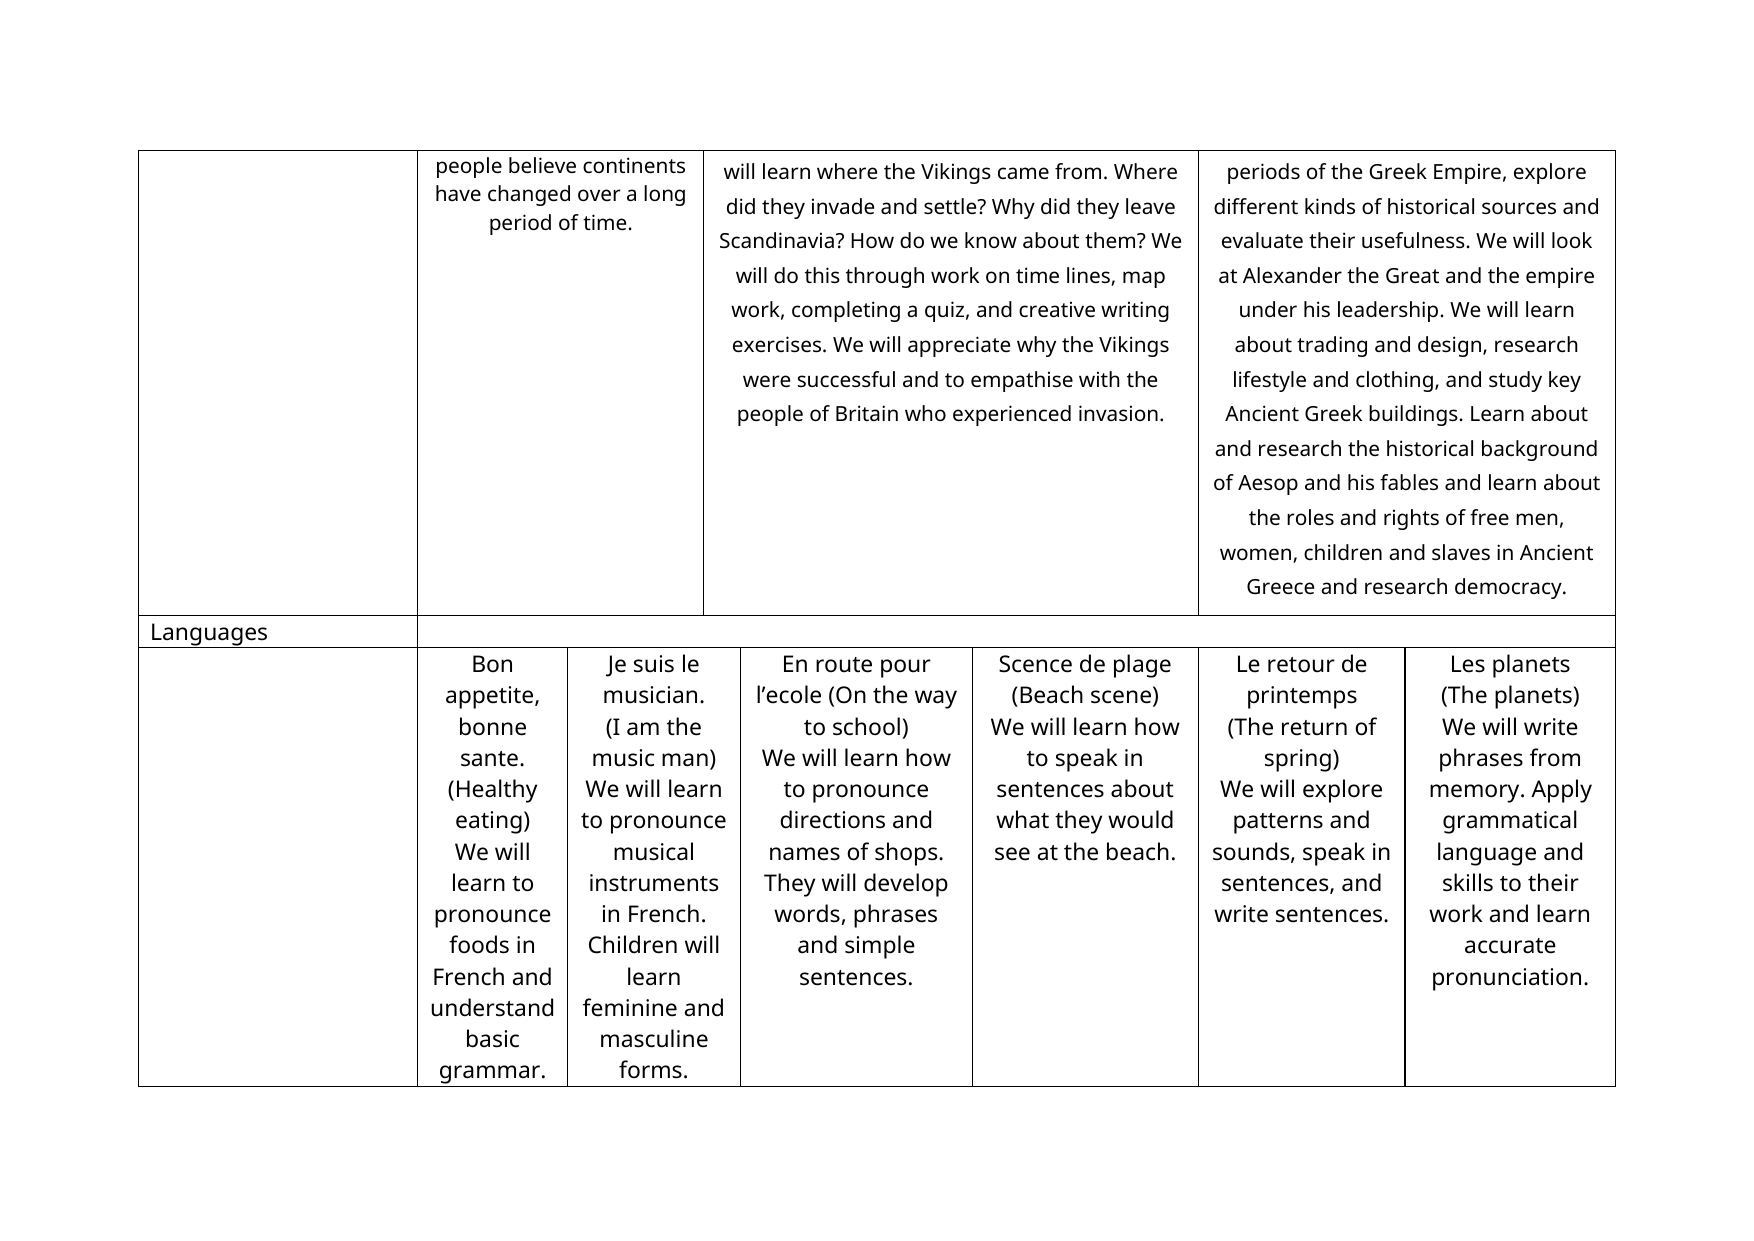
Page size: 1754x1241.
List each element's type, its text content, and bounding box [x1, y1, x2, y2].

table_cell Scence de plage (Beach scene) We will learn how to speak in sentences about what they would see at the beach. [973, 648, 1198, 1086]
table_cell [418, 151, 703, 615]
table_cell En route pour l’ecole (On the way to school) We will learn how to pronounce directions and names of shops. They will develop words, phrases and simple sentences. [741, 648, 972, 1086]
table_cell [139, 151, 417, 615]
table_cell [418, 616, 1615, 647]
table_cell Le retour de printemps (The return of spring) We will explore patterns and sounds, speak in sentences, and write sentences. [1199, 648, 1404, 1086]
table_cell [1199, 151, 1615, 615]
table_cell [704, 151, 1198, 615]
table_cell Les planets (The planets) We will write phrases from memory. Apply grammatical language and skills to their work and learn accurate pronunciation. [1406, 648, 1615, 1086]
table_cell [139, 648, 417, 1086]
table_cell Bon appetite, bonne sante. (Healthy eating) We will learn to pronounce foods in French and understand basic grammar. [418, 648, 567, 1086]
table_cell Je suis le musician. (I am the music man) We will learn to pronounce musical instruments in French. Children will learn feminine and masculine forms. [568, 648, 740, 1086]
table_cell Languages [139, 616, 417, 647]
